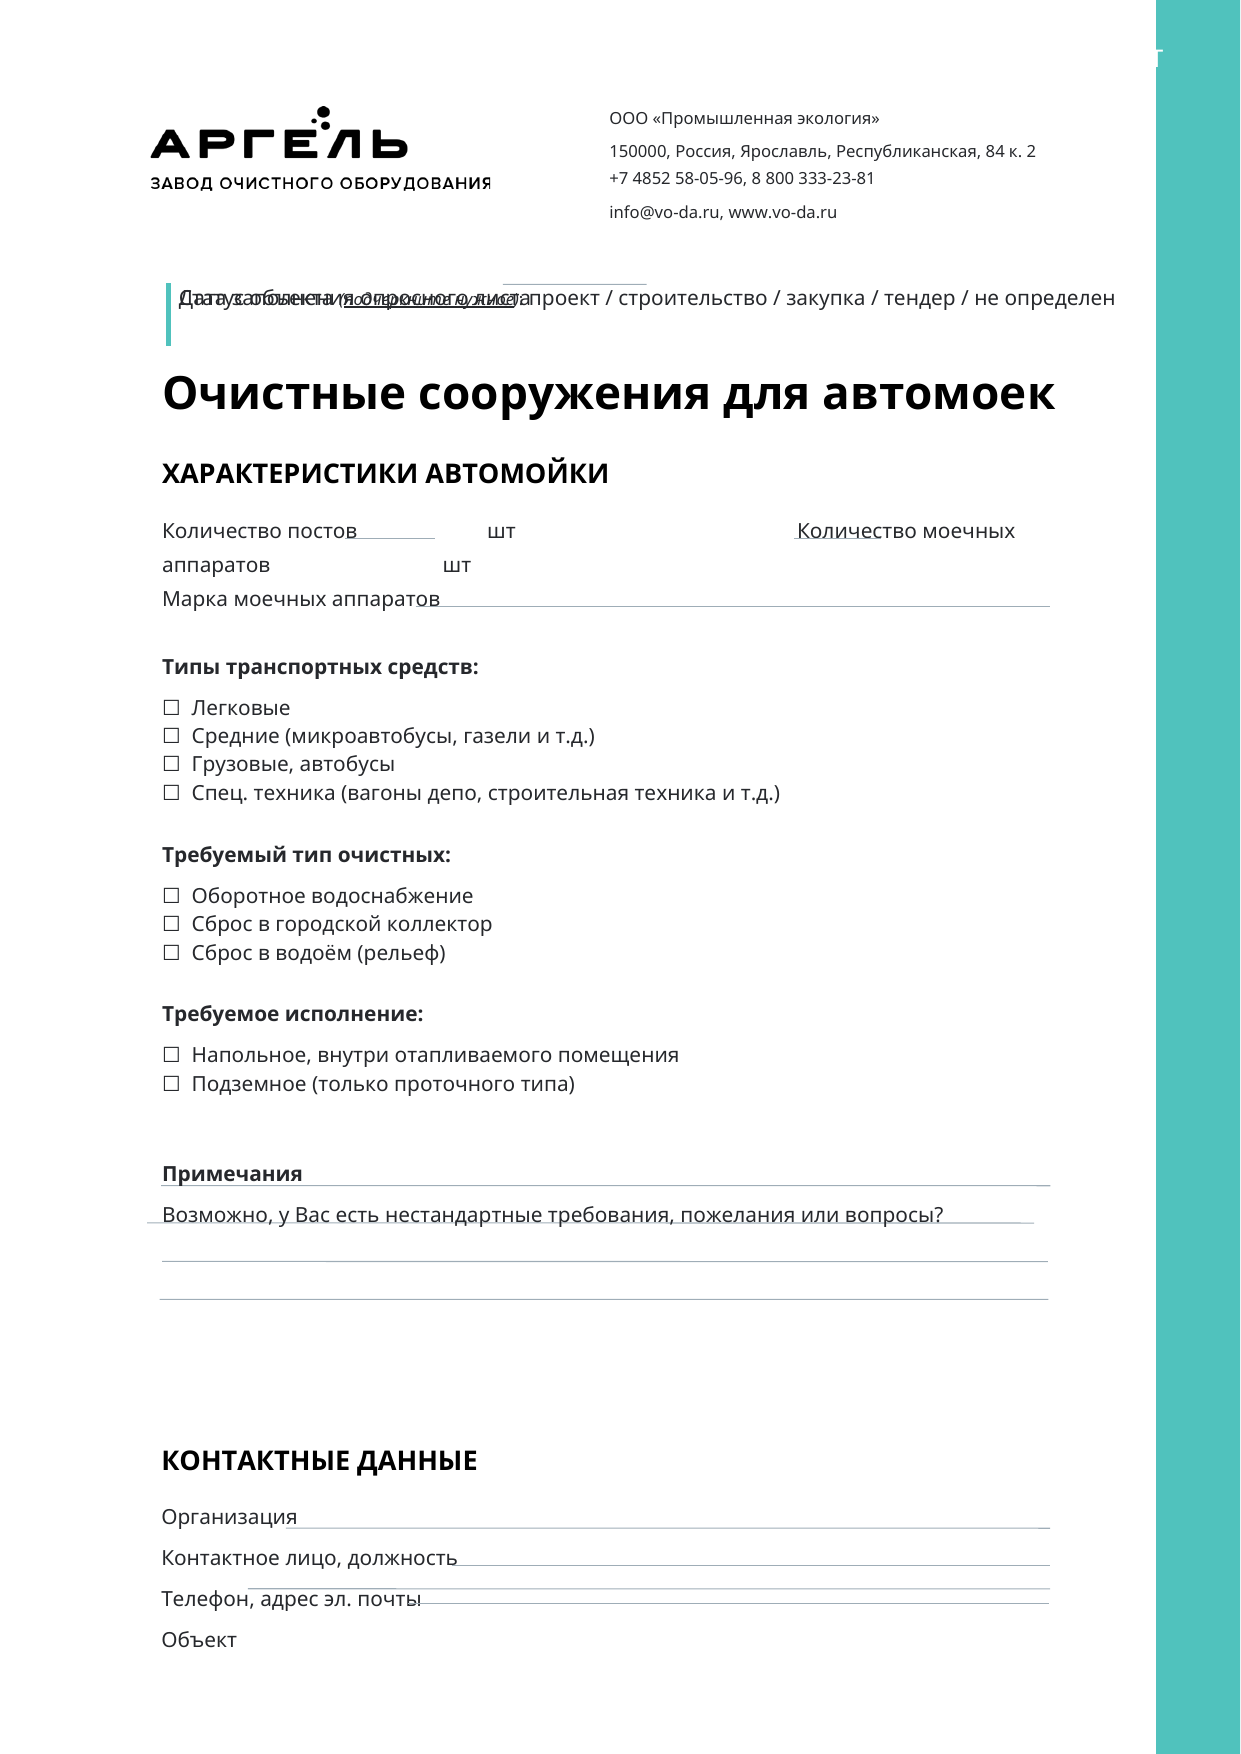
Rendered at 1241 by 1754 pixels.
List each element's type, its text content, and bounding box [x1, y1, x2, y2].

picture [150, 106, 491, 191]
text Примечания [162, 1159, 1063, 1187]
table_header ООО «Промышленная экология» 150000, Россия, Ярославль, Республиканская, 84 к. 2 +7 4852 58-05-96, 8 800 333-23-81 info@vo-da.ru, www.vo-da.ru [598, 106, 1052, 239]
text Очистные сооружения для автомоек [162, 361, 1063, 423]
subtitle ХАРАКТЕРИСТИКИ АВТОМОЙКИ [162, 454, 1063, 491]
text Напольное, внутри отапливаемого помещения [162, 1040, 1063, 1069]
text Средние (микроавтобусы, газели и т.д.) [162, 721, 1063, 749]
text Возможно, у Вас есть нестандартные требования, пожелания или вопросы? [162, 1200, 1063, 1228]
text Спец. техника (вагоны депо, строительная техника и т.д.) [162, 778, 1063, 806]
text Статус объекта (подчеркните нужное): проект / строительство / закупка / тендер / не определен [179, 283, 1133, 311]
text Количество постов шт Количество моечных аппаратов шт [162, 516, 1063, 579]
text Типы транспортных средств: [162, 652, 1063, 680]
text Легковые [162, 693, 1063, 721]
text Требуемый тип очистных: [162, 840, 1063, 868]
table_header [139, 106, 598, 239]
text Оборотное водоснабжение [162, 881, 1063, 909]
text Сброс в водоём (рельеф) [162, 938, 1063, 966]
text Сброс в городской коллектор [162, 909, 1063, 938]
text Требуемое исполнение: [162, 999, 1063, 1028]
text Грузовые, автобусы [162, 749, 1063, 778]
text Марка моечных аппаратов [162, 584, 1063, 613]
text Подземное (только проточного типа) [162, 1069, 1063, 1097]
